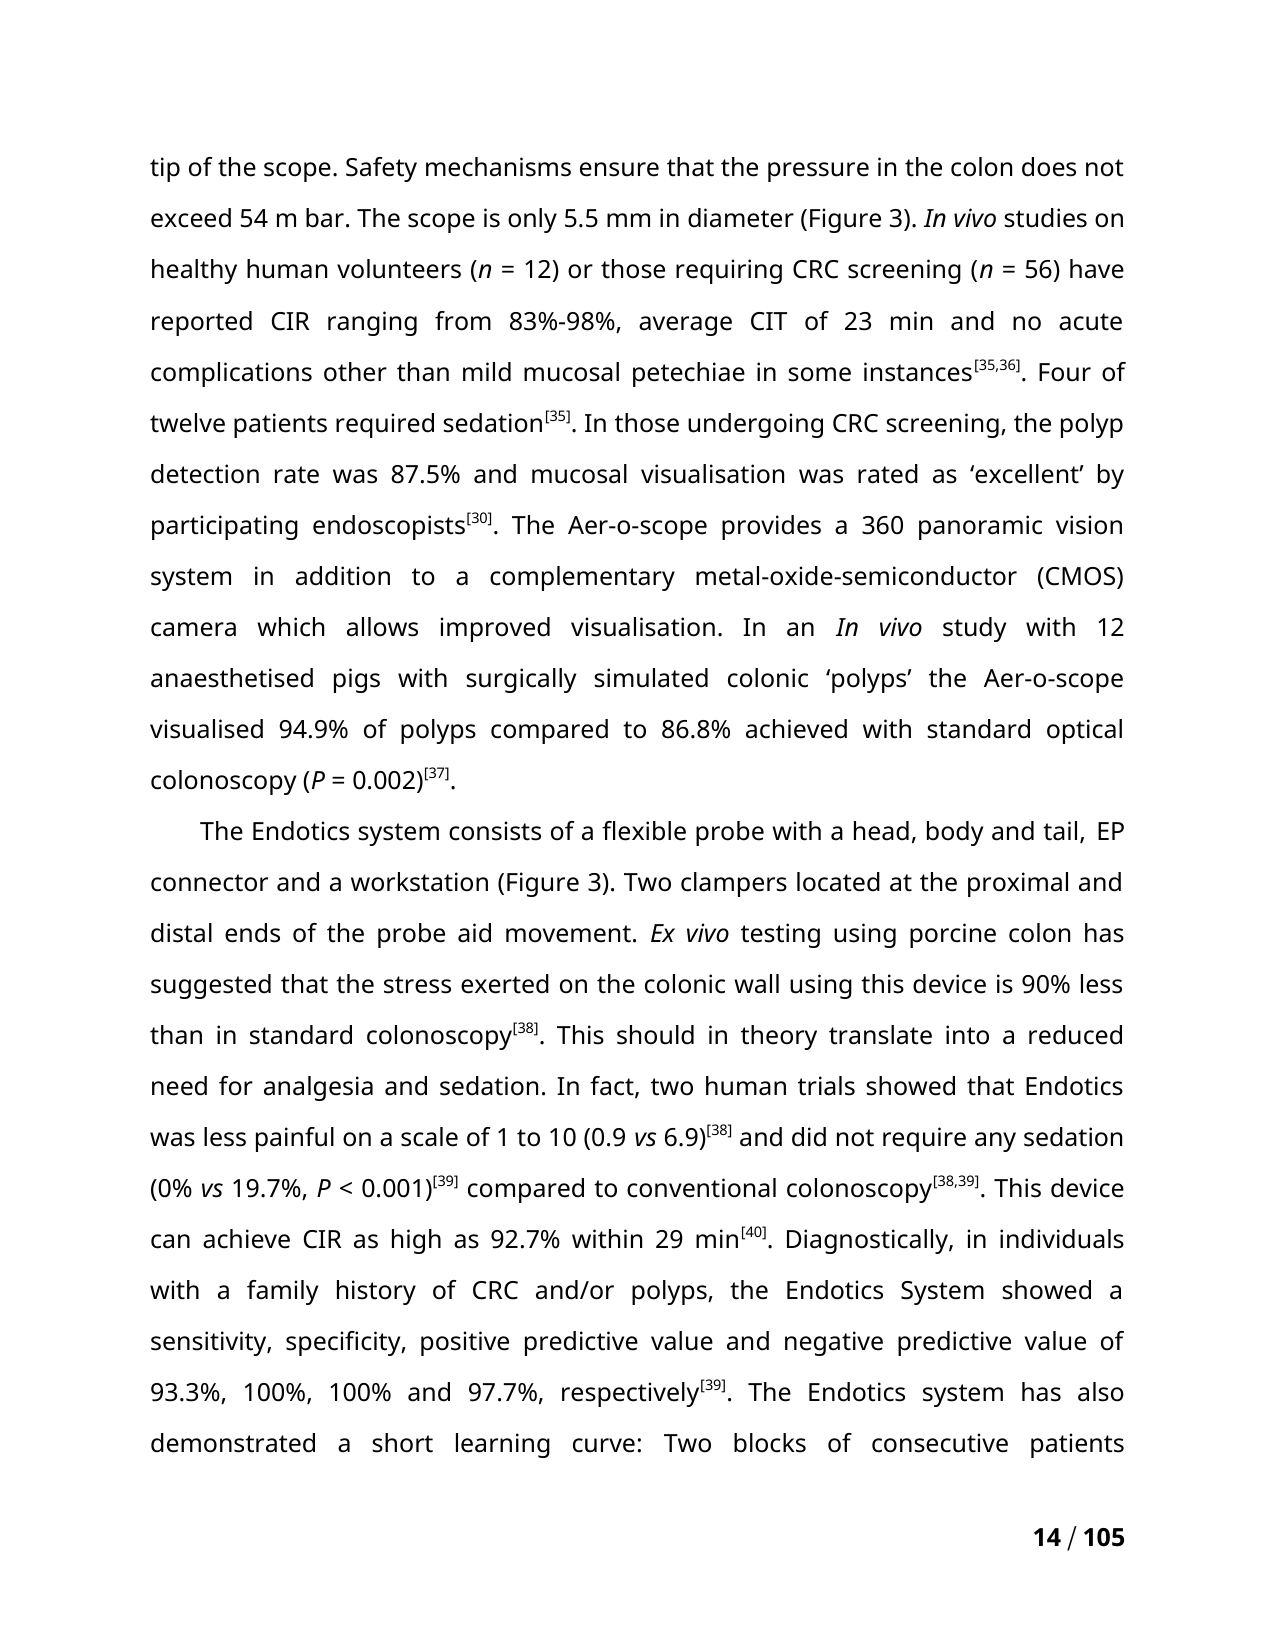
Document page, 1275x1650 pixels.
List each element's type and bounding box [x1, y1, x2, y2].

text [150, 813, 1125, 1460]
text [150, 150, 1125, 797]
